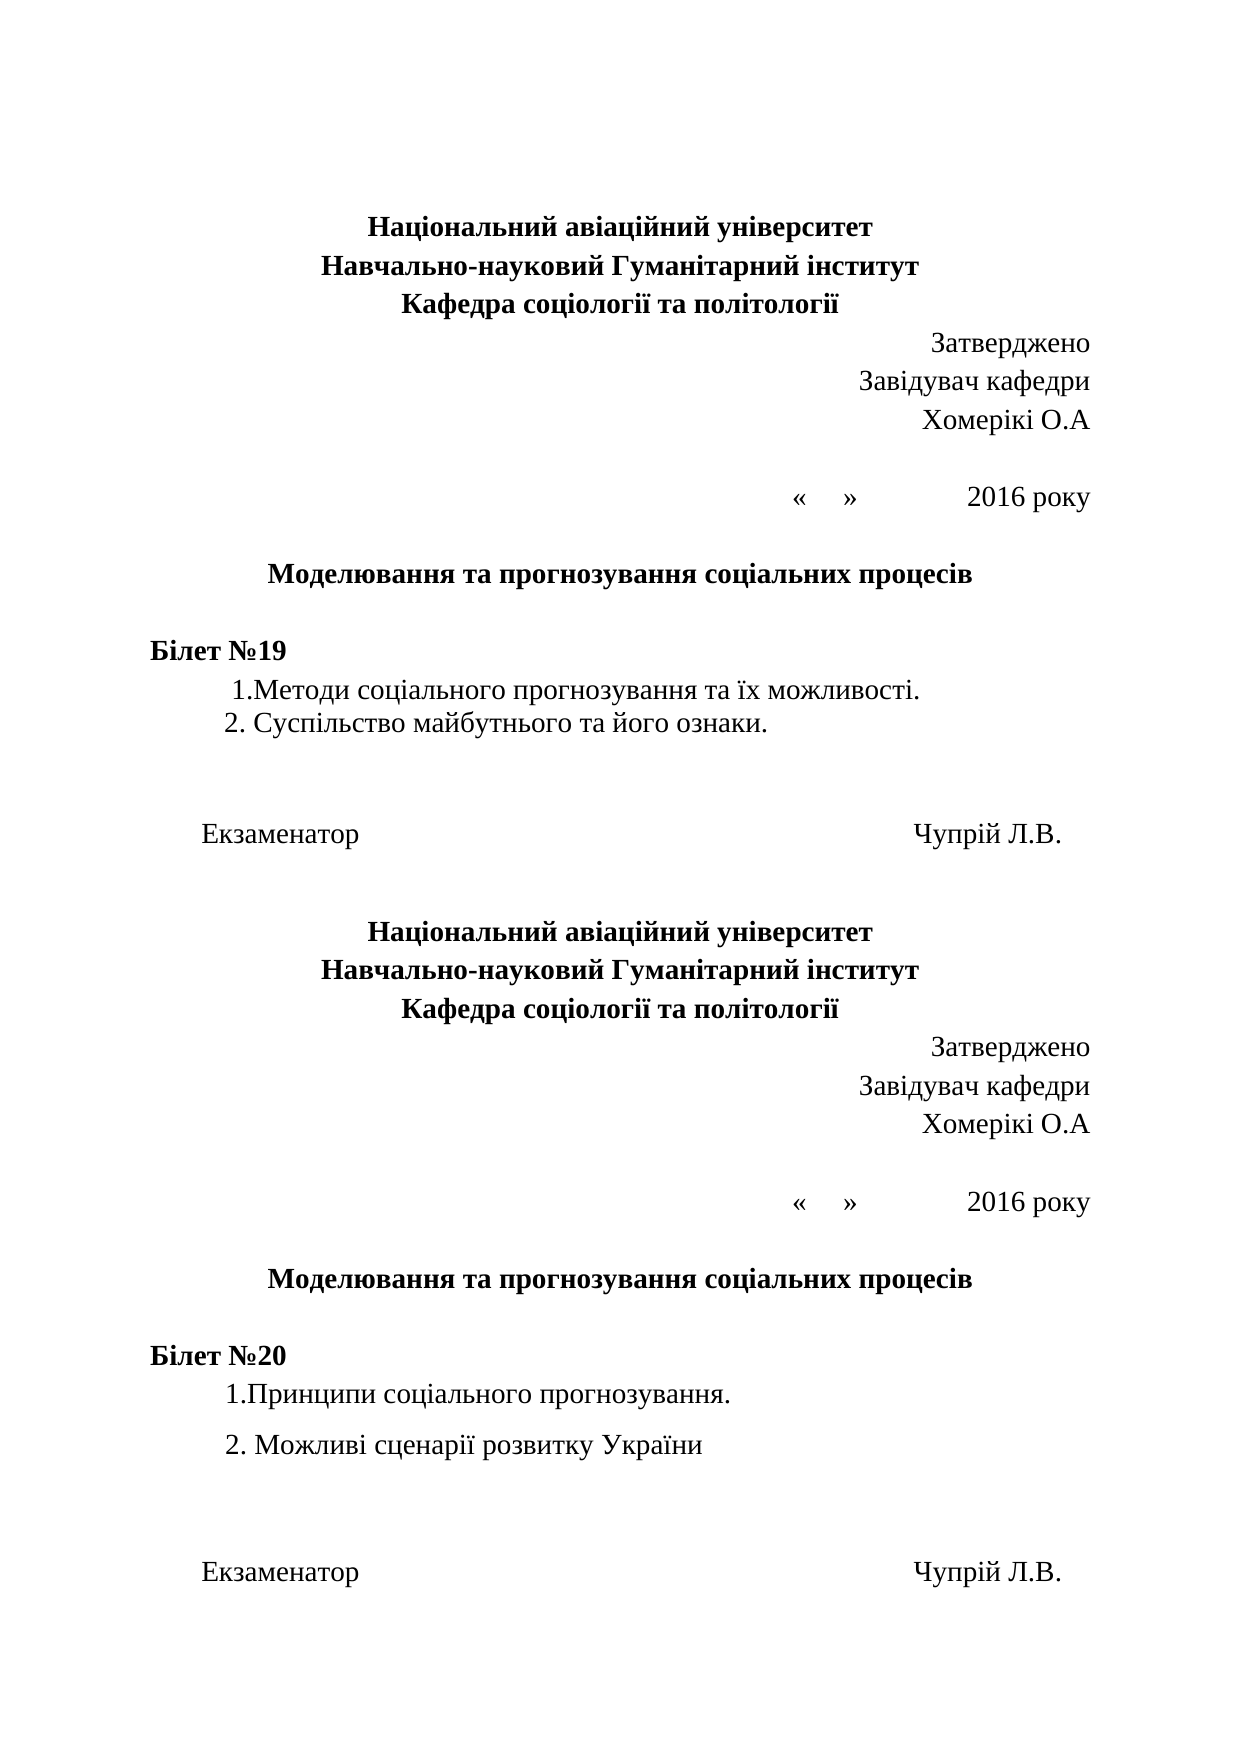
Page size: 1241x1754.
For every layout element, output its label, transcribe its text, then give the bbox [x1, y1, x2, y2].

text « » 2016 року [150, 479, 1090, 513]
text « » 2016 року [150, 1184, 1090, 1217]
text Білет №19 [150, 633, 1090, 667]
text Білет №20 [150, 1338, 1090, 1371]
text Затверджено [150, 325, 1090, 358]
text Затверджено [150, 1029, 1090, 1063]
text Кафедра соціології та політології [150, 286, 1090, 320]
text 1.Принципи соціального прогнозування. [225, 1376, 1090, 1410]
text Хомерікі О.А [150, 402, 1090, 436]
text Завідувач кафедри [150, 363, 1090, 397]
text Навчально-науковий Гуманітарний інститут [150, 952, 1090, 986]
text 2. Суспільство майбутнього та його ознаки. [224, 705, 1090, 739]
text Кафедра соціології та політології [150, 991, 1090, 1024]
text Національний авіаційний університет [150, 914, 1090, 947]
text 1.Методи соціального прогнозування та їх можливості. [150, 672, 1090, 705]
text Національний авіаційний університет [150, 209, 1090, 243]
text Хомерікі О.А [150, 1107, 1090, 1140]
text Навчально-науковий Гуманітарний інститут [150, 248, 1090, 281]
text Екзаменатор Чупрій Л.В. [150, 1554, 1090, 1588]
text Завідувач кафедри [150, 1068, 1090, 1102]
text Моделювання та прогнозування соціальних процесів [150, 556, 1090, 590]
text Моделювання та прогнозування соціальних процесів [150, 1261, 1090, 1294]
text 2. Можливі сценарії розвитку України [225, 1427, 1090, 1460]
text Екзаменатор Чупрій Л.В. [150, 816, 1090, 849]
